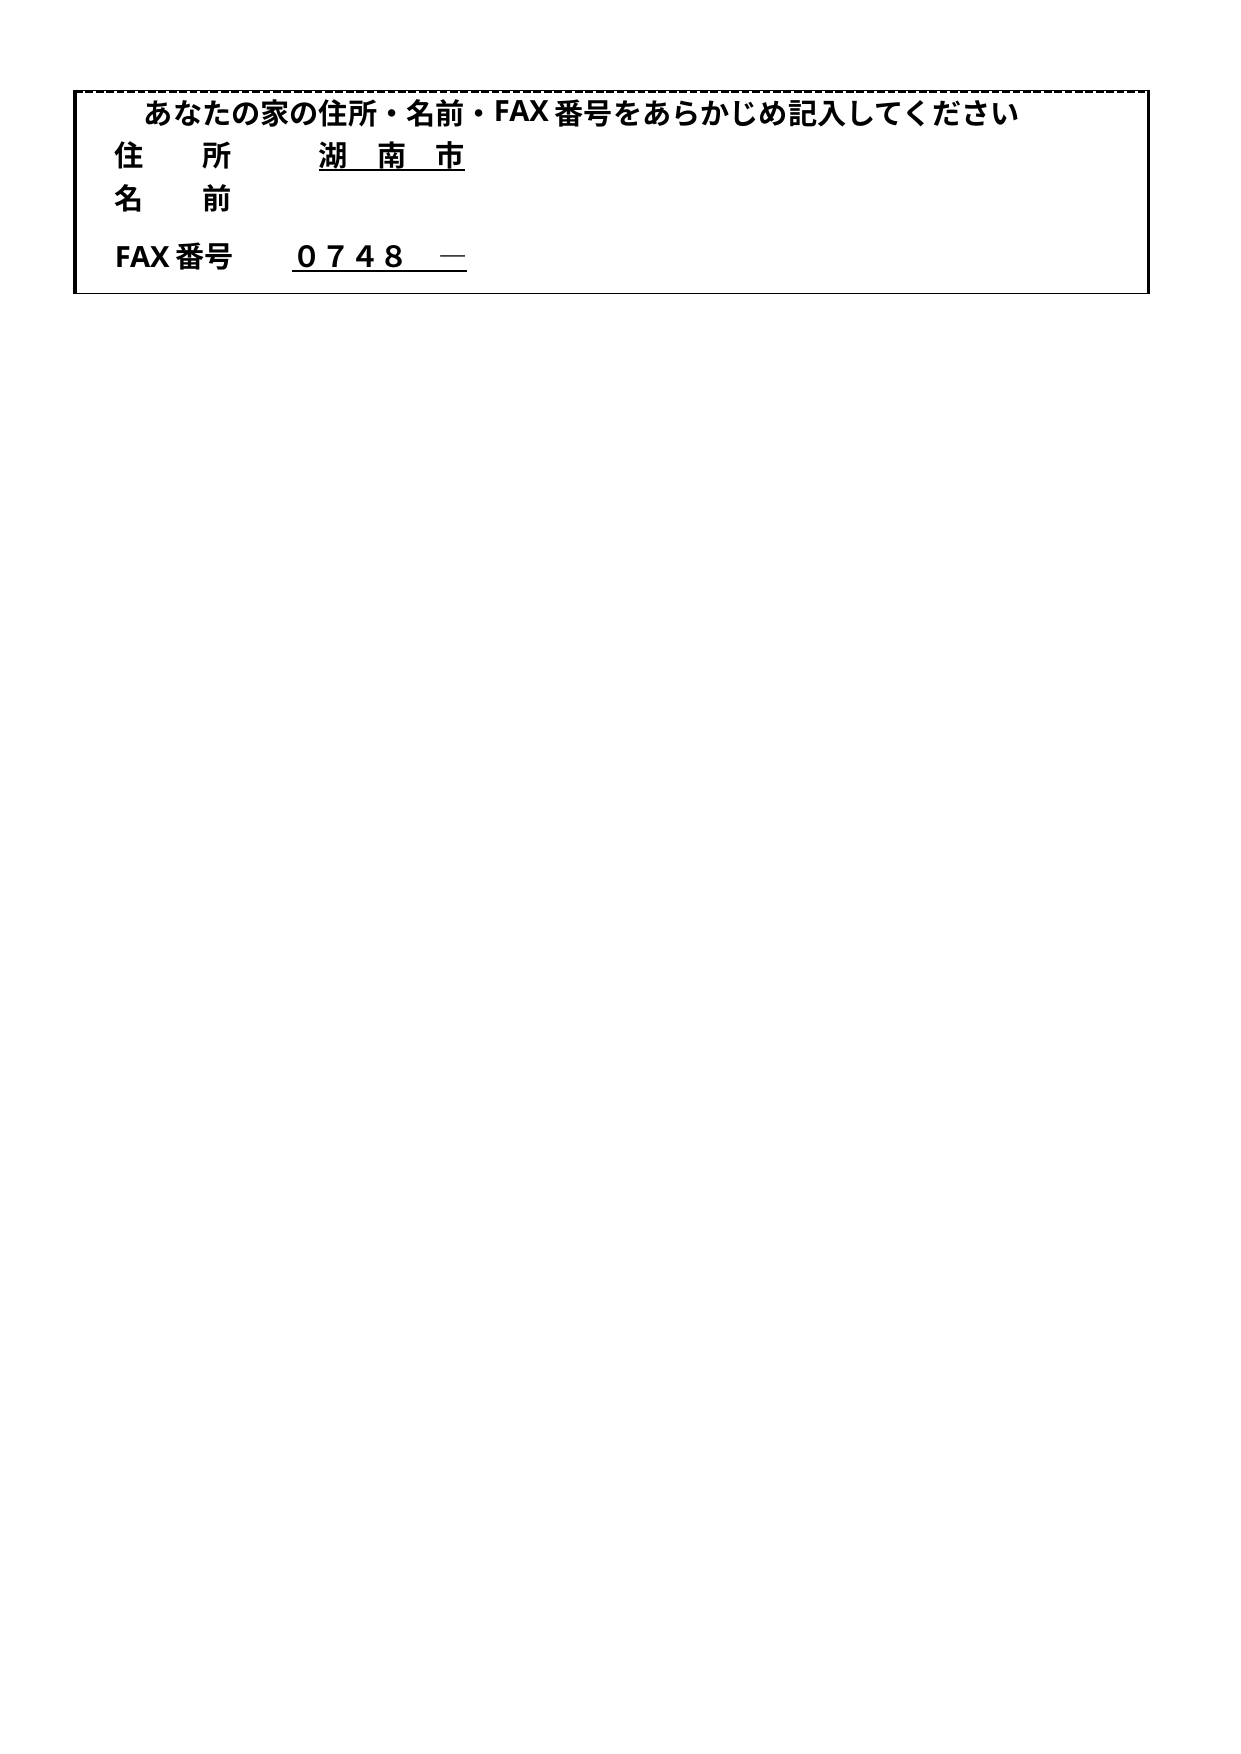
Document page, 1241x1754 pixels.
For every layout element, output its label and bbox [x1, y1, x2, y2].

table_header [77, 91, 1147, 292]
